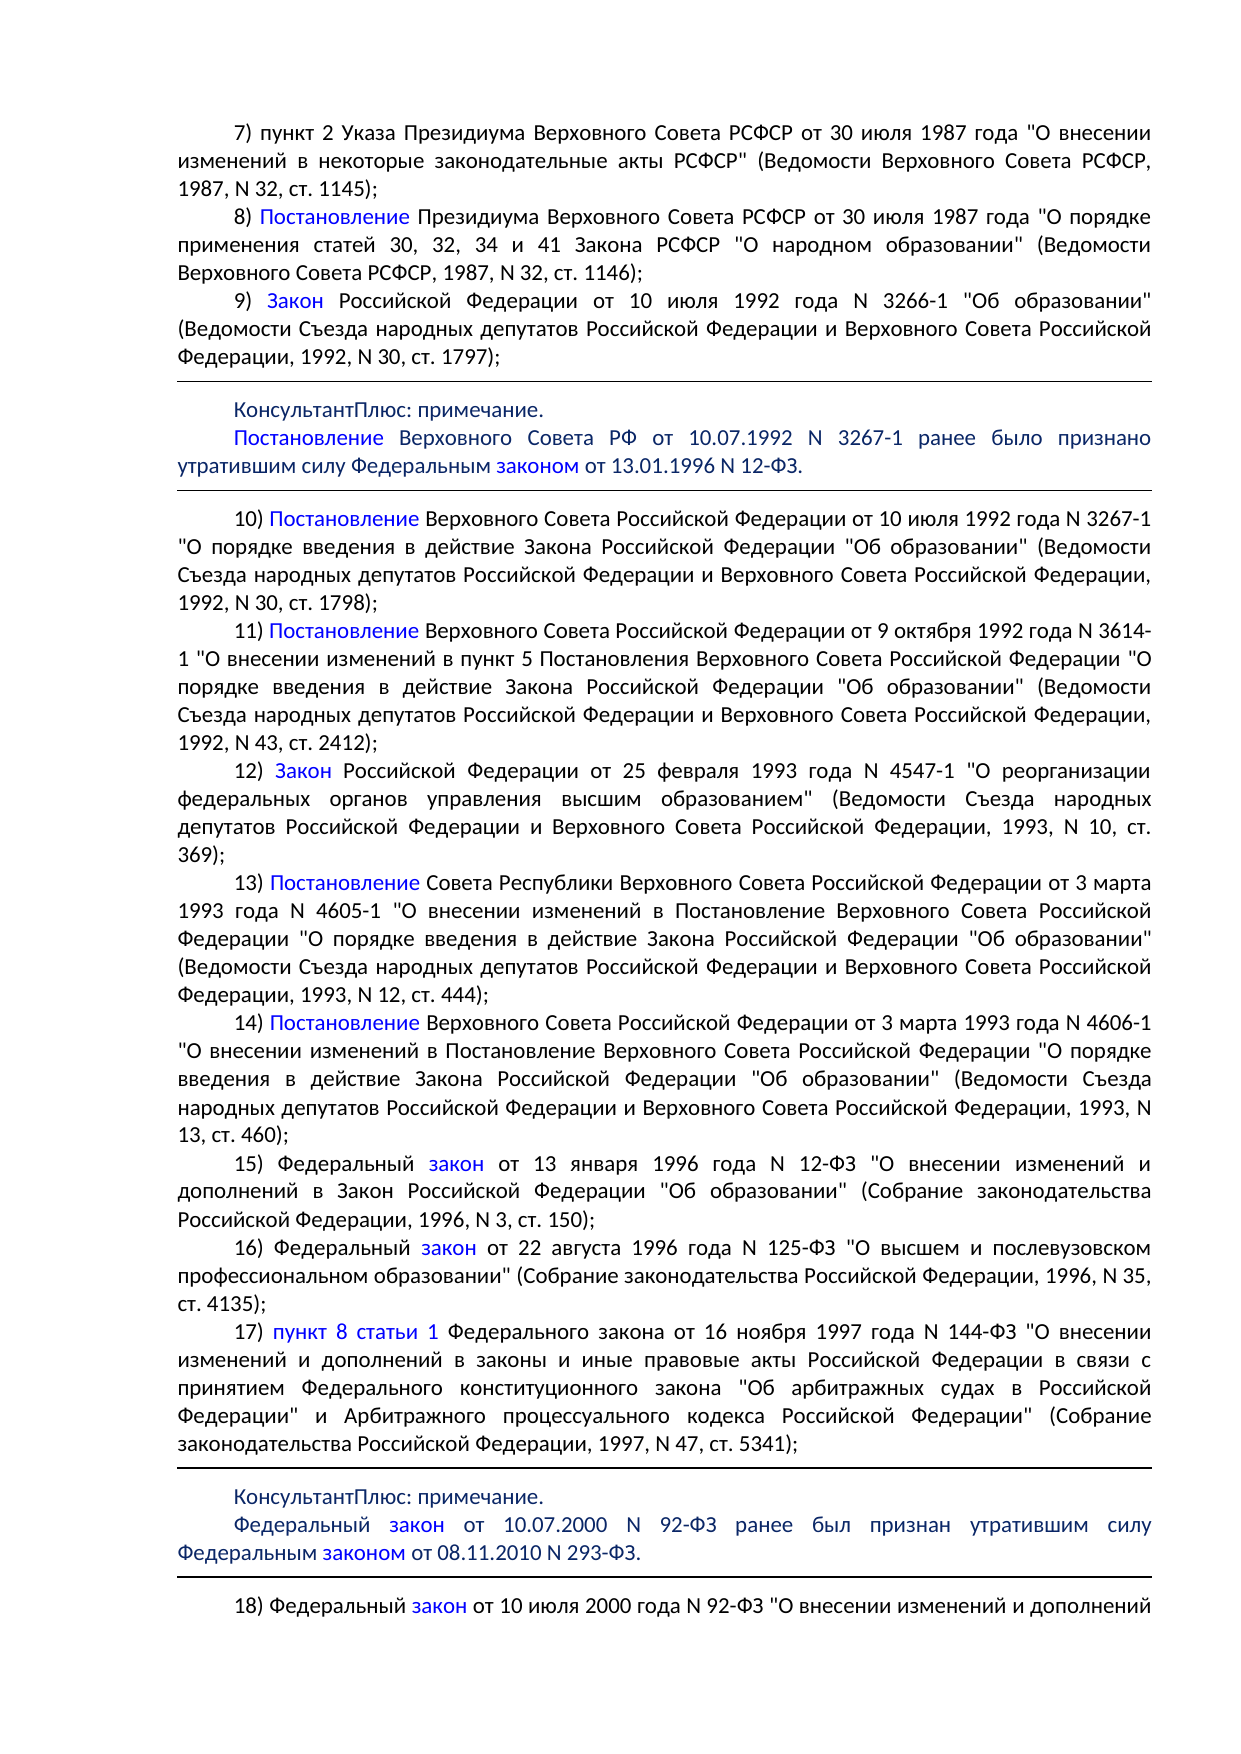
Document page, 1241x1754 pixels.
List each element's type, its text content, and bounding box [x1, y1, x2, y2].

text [177, 1591, 1152, 1619]
text Постановление Верховного Совета РФ от 10.07.1992 N 3267-1 ранее было признано утратившим силу Федеральным законом от 13.01.1996 N 12-ФЗ. [177, 423, 1152, 479]
text 9) Закон Российской Федерации от 10 июля 1992 года N 3266-1 "Об образовании" (Ведомости Съезда народных депутатов Российской Федерации и Верховного Совета Российской Федерации, 1992, N 30, ст. 1797); [177, 286, 1152, 370]
text КонсультантПлюс: примечание. [177, 1482, 1152, 1510]
text 11) Постановление Верховного Совета Российской Федерации от 9 октября 1992 года N 3614-1 "О внесении изменений в пункт 5 Постановления Верховного Совета Российской Федерации "О порядке введения в действие Закона Российской Федерации "Об образовании" (Ведомости Съезда народных депутатов Российской Федерации и Верховного Совета Российской Федерации, 1992, N 43, ст. 2412); [177, 616, 1152, 756]
text 7) пункт 2 Указа Президиума Верховного Совета РСФСР от 30 июля 1987 года "О внесении изменений в некоторые законодательные акты РСФСР" (Ведомости Верховного Совета РСФСР, 1987, N 32, ст. 1145); [177, 118, 1152, 202]
text 15) Федеральный закон от 13 января 1996 года N 12-ФЗ "О внесении изменений и дополнений в Закон Российской Федерации "Об образовании" (Собрание законодательства Российской Федерации, 1996, N 3, ст. 150); [177, 1149, 1152, 1233]
text 13) Постановление Совета Республики Верховного Совета Российской Федерации от 3 марта 1993 года N 4605-1 "О внесении изменений в Постановление Верховного Совета Российской Федерации "О порядке введения в действие Закона Российской Федерации "Об образовании" (Ведомости Съезда народных депутатов Российской Федерации и Верховного Совета Российской Федерации, 1993, N 12, ст. 444); [177, 868, 1152, 1008]
text Федеральный закон от 10.07.2000 N 92-ФЗ ранее был признан утратившим силу Федеральным законом от 08.11.2010 N 293-ФЗ. [177, 1510, 1152, 1566]
text 8) Постановление Президиума Верховного Совета РСФСР от 30 июля 1987 года "О порядке применения статей 30, 32, 34 и 41 Закона РСФСР "О народном образовании" (Ведомости Верховного Совета РСФСР, 1987, N 32, ст. 1146); [177, 202, 1152, 286]
text 10) Постановление Верховного Совета Российской Федерации от 10 июля 1992 года N 3267-1 "О порядке введения в действие Закона Российской Федерации "Об образовании" (Ведомости Съезда народных депутатов Российской Федерации и Верховного Совета Российской Федерации, 1992, N 30, ст. 1798); [177, 504, 1152, 616]
text КонсультантПлюс: примечание. [177, 395, 1152, 423]
text 14) Постановление Верховного Совета Российской Федерации от 3 марта 1993 года N 4606-1 "О внесении изменений в Постановление Верховного Совета Российской Федерации "О порядке введения в действие Закона Российской Федерации "Об образовании" (Ведомости Съезда народных депутатов Российской Федерации и Верховного Совета Российской Федерации, 1993, N 13, ст. 460); [177, 1008, 1152, 1149]
text 16) Федеральный закон от 22 августа 1996 года N 125-ФЗ "О высшем и послевузовском профессиональном образовании" (Собрание законодательства Российской Федерации, 1996, N 35, ст. 4135); [177, 1233, 1152, 1317]
text 12) Закон Российской Федерации от 25 февраля 1993 года N 4547-1 "О реорганизации федеральных органов управления высшим образованием" (Ведомости Съезда народных депутатов Российской Федерации и Верховного Совета Российской Федерации, 1993, N 10, ст. 369); [177, 756, 1152, 868]
text 17) пункт 8 статьи 1 Федерального закона от 16 ноября 1997 года N 144-ФЗ "О внесении изменений и дополнений в законы и иные правовые акты Российской Федерации в связи с принятием Федерального конституционного закона "Об арбитражных судах в Российской Федерации" и Арбитражного процессуального кодекса Российской Федерации" (Собрание законодательства Российской Федерации, 1997, N 47, ст. 5341); [177, 1317, 1152, 1457]
